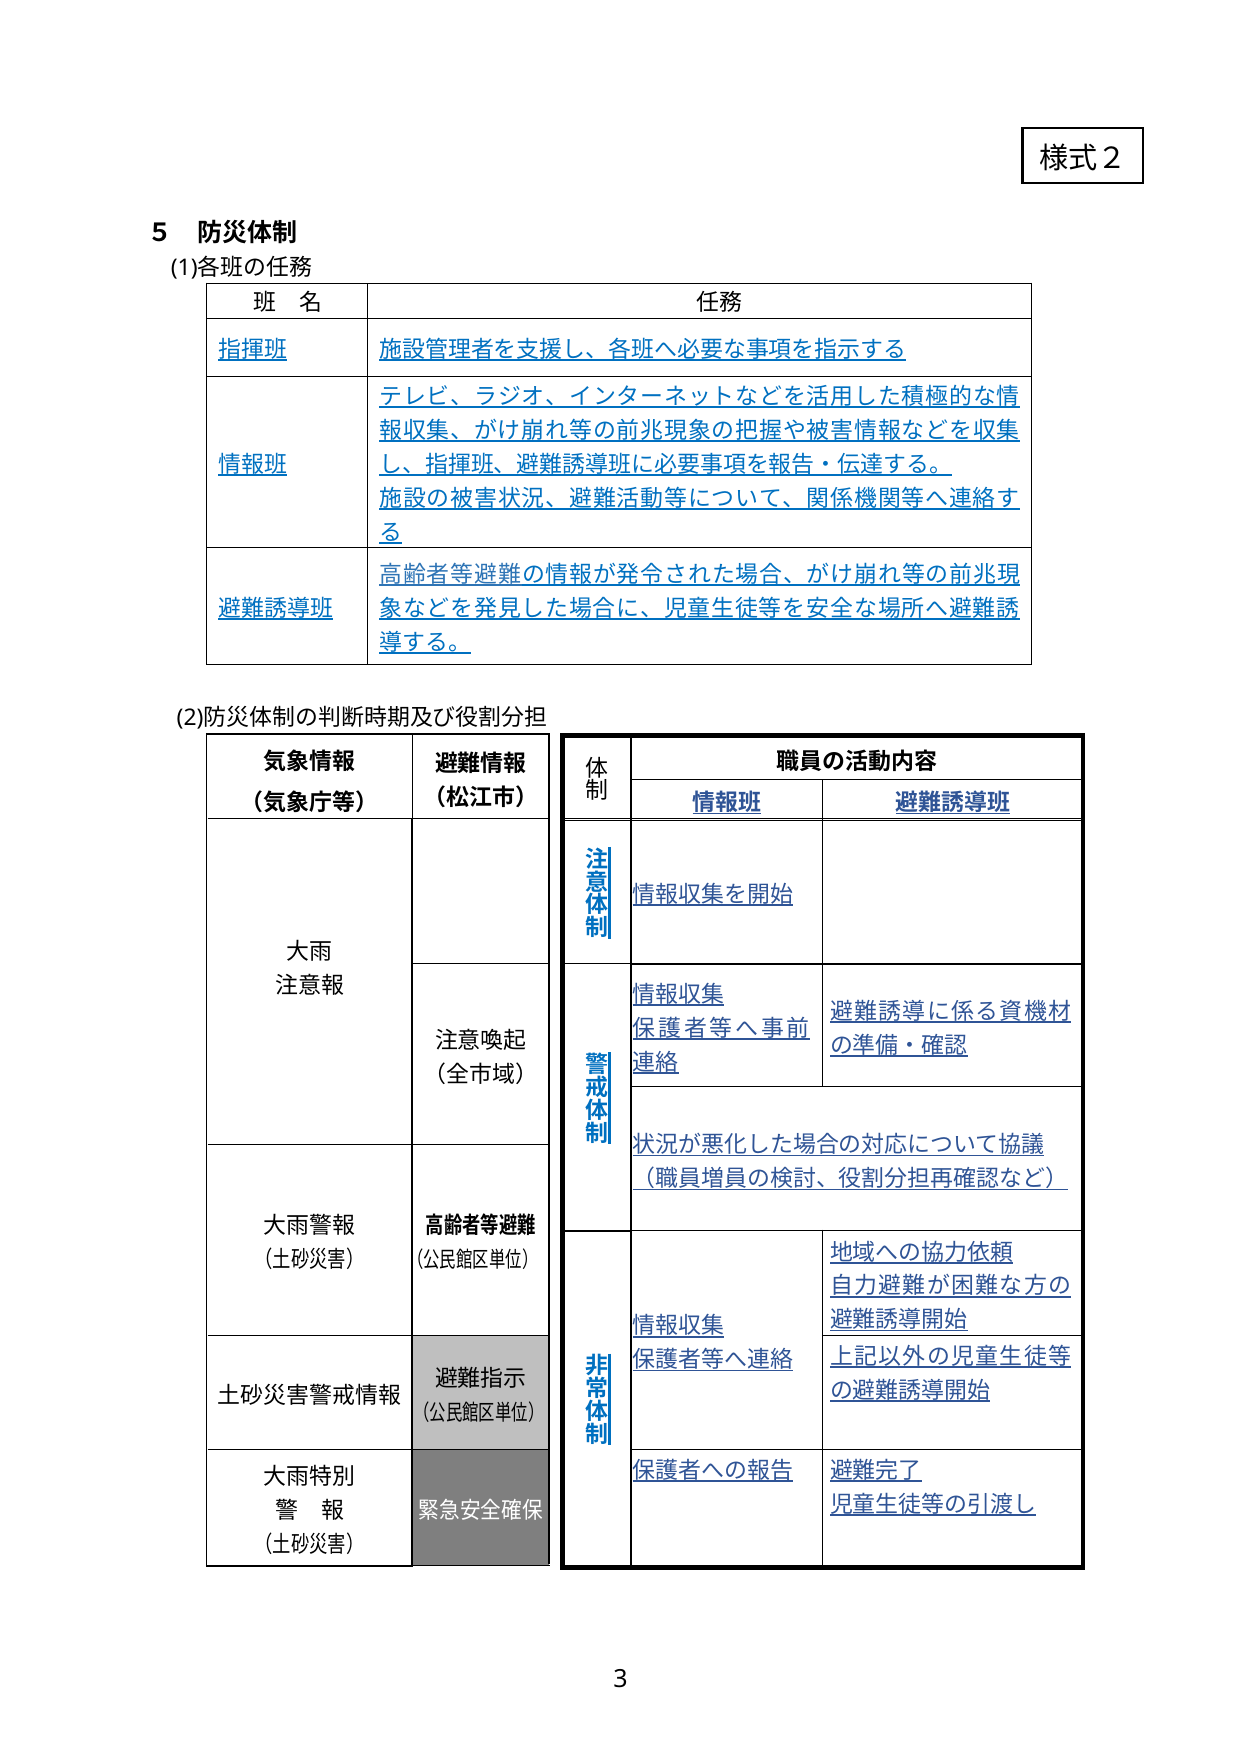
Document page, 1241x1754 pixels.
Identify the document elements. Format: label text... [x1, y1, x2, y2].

table_header 避難情報 （松江市） [413, 735, 548, 818]
table_cell 避難完了 児童生徒等の引渡し [823, 1450, 1081, 1565]
table_cell 大雨特別 警 報 （土砂災害） [207, 1450, 411, 1565]
table_cell [550, 1230, 560, 1235]
table_header 職員の活動内容 [632, 738, 1081, 779]
table_header 任務 [368, 284, 1031, 318]
table_cell テレビ、ラジオ、インターネットなどを活用した積極的な情報収集、がけ崩れ等の前兆現象の把握や被害情報などを収集し、指揮班、避難誘導班に必要事項を報告・伝達する。 施設の被害状況、避難活動等について、関係機関等へ連絡する [368, 377, 1031, 547]
table_cell 非常体制 [565, 1232, 630, 1565]
table_cell 避難誘導班 [207, 548, 367, 664]
table_cell 保護者への報告 [632, 1450, 822, 1565]
table_cell 情報収集を開始 [632, 821, 822, 962]
table_cell 上記以外の児童生徒等の避難誘導開始 [823, 1336, 1081, 1449]
table_cell 警戒体制 [565, 964, 630, 1229]
table_cell 注意喚起 （全市域） [413, 964, 548, 1144]
table_cell 情報収集 保護者等へ事前連絡 [632, 965, 822, 1086]
table_cell 情報班 [207, 377, 367, 547]
table_cell （気象庁等） [207, 779, 412, 818]
table_cell 避難誘導に係る資機材の準備・確認 [823, 965, 1081, 1086]
table_cell [550, 818, 560, 962]
table_cell 大雨 注意報 [207, 819, 411, 1144]
table_header 気象情報 [207, 735, 412, 779]
table_cell [550, 963, 560, 1086]
table_cell [550, 1086, 560, 1229]
table_cell 高齢者等避難の情報が発令された場合、がけ崩れ等の前兆現象などを発見した場合に、児童生徒等を安全な場所へ避難誘導する。 [368, 548, 1031, 664]
table_header 班 名 [207, 284, 367, 318]
text (1)各班の任務 [148, 249, 1092, 283]
table_cell 高齢者等避難 （公民館区単位） [413, 1145, 548, 1335]
text ５ 防災体制 [148, 212, 1092, 249]
table_cell [823, 821, 1081, 962]
table_header 体制 [565, 738, 630, 818]
text (2)防災体制の判断時期及び役割分担 [148, 699, 1092, 733]
table_cell 施設管理者を支援し、各班へ必要な事項を指示する [368, 319, 1031, 376]
table_cell 情報班 [632, 780, 822, 818]
table_cell 地域への協力依頼 自力避難が困難な方の避難誘導開始 [823, 1231, 1081, 1335]
table_cell 大雨警報 （土砂災害） [207, 1145, 411, 1335]
table_cell 情報収集 保護者等へ連絡 [632, 1231, 822, 1449]
table_header [550, 733, 560, 779]
table_cell 状況が悪化した場合の対応について協議 （職員増員の検討、役割分担再確認など） [632, 1087, 1081, 1229]
table_cell 土砂災害警戒情報 [207, 1336, 411, 1449]
table_cell 指揮班 [207, 319, 367, 376]
table_cell [549, 1449, 560, 1565]
table_cell [550, 779, 560, 818]
table_cell 緊急安全確保 [413, 1450, 549, 1565]
table_cell [550, 1335, 560, 1449]
table_cell [550, 1235, 560, 1335]
table_cell 避難指示 （公民館区単位） [413, 1336, 548, 1449]
table_cell 注意体制 [565, 821, 630, 962]
table_cell 避難誘導班 [823, 780, 1081, 818]
table_cell [413, 819, 548, 962]
